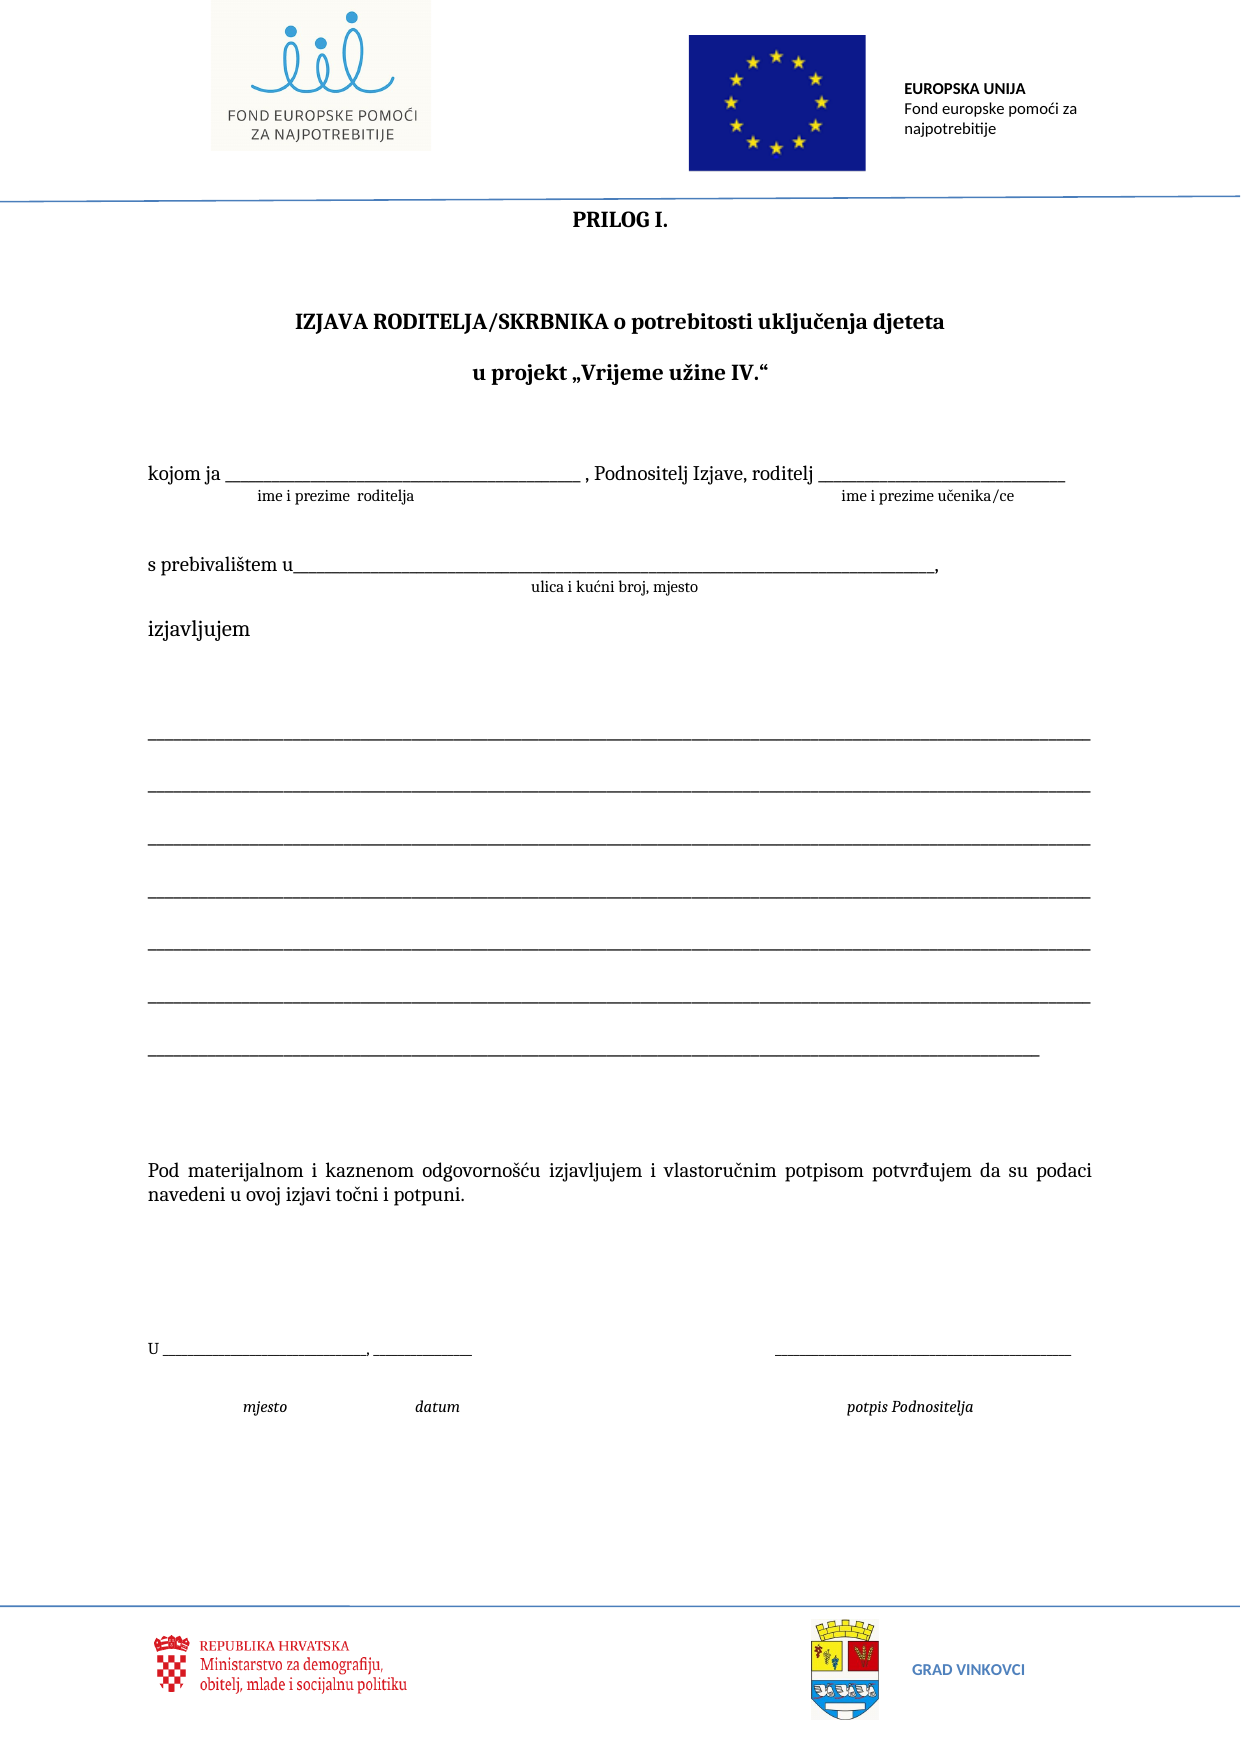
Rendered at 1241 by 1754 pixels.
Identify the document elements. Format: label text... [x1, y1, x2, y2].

text U _________________________________, ________________ ________________________________________________ [148, 1339, 1093, 1359]
text mjesto datum potpis Podnositelja [148, 1397, 1093, 1416]
picture [210, 0, 432, 151]
text izjavljujem [148, 615, 1093, 642]
text ulica i kućni broj, mjesto [148, 577, 1093, 596]
text s prebivalištem u___________________________________________________________________________________, [148, 553, 1093, 577]
text kojom ja ______________________________________________ , Podnositelj Izjave, roditelj ________________________________ [148, 462, 1093, 486]
picture [145, 1618, 418, 1707]
text Pod materijalnom i kaznenom odgovornošću izjavljujem i vlastoručnim potpisom potvrđujem da su podaci navedeni u ovoj izjavi točni i potpuni. [148, 1158, 1093, 1206]
text ___________________________________________________________________________________________________________________________________________________________________________________________________________________________________________________________________________________________________________________________________________________________________________________________________________________________________________________________________________________________________________________________________________________________________________________________________________________________________________________________________________________________________________________________________________________________________________________________________ [148, 717, 1093, 1060]
text u projekt „Vrijeme užine IV.“ [148, 360, 1093, 386]
picture [811, 1619, 879, 1720]
text PRILOG I. [148, 207, 1093, 233]
text IZJAVA RODITELJA/SKRBNIKA o potrebitosti uključenja djeteta [148, 309, 1093, 335]
text ime i prezime roditelja ime i prezime učenika/ce [148, 486, 1093, 505]
picture [687, 35, 866, 170]
